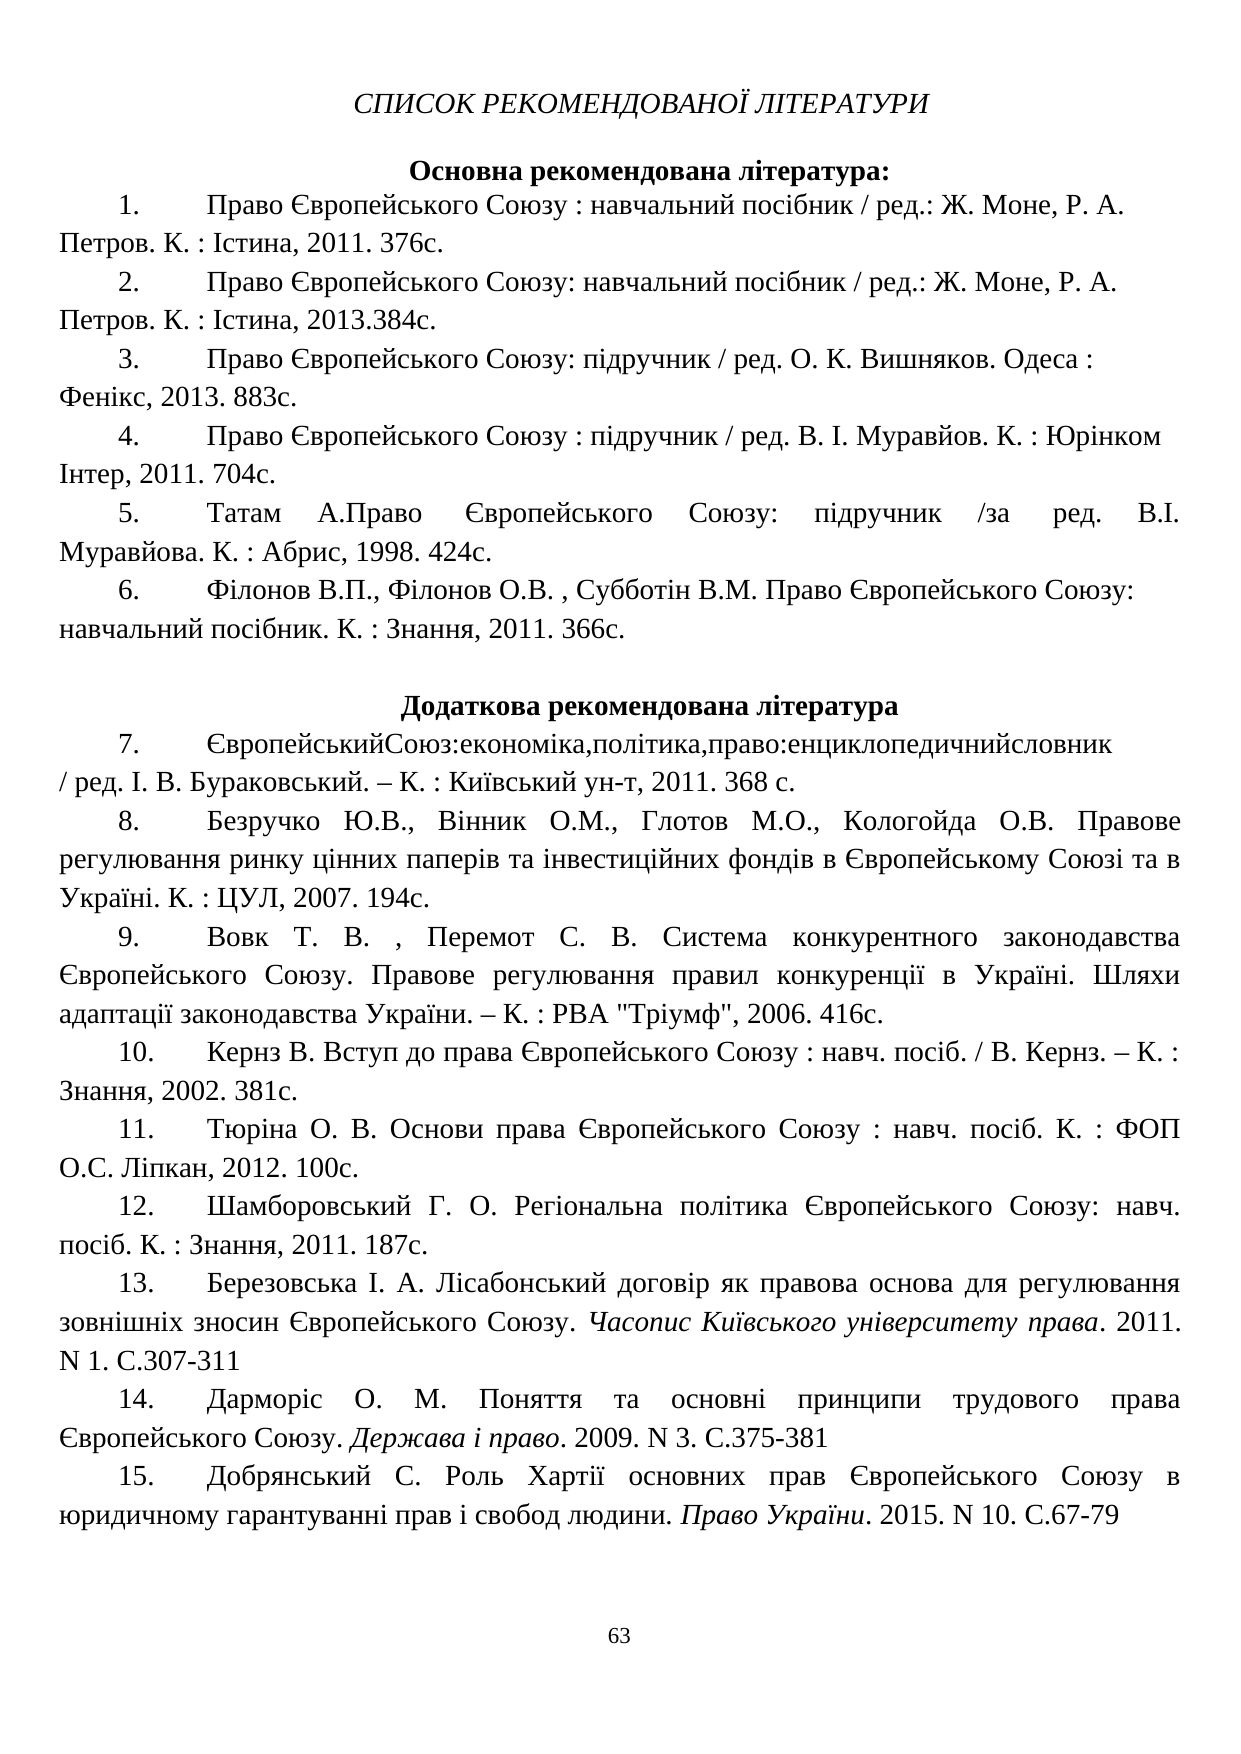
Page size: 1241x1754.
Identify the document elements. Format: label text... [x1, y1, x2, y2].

list Безручко Ю.В., Вінник О.М., Глотов М.О., Кологойда О.В. Правове регулювання ринку цінних паперів та інвестиційних фондів в Європейському Союзі та в Україні. К. : ЦУЛ, 2007. 194с. [59, 803, 1182, 914]
list Вовк Т. В. , Перемот С. В. Система конкурентного законодавства Європейського Союзу. Правове регулювання правил конкуренції в Україні. Шляхи адаптації законодавства України. – К. : РВА "Тріумф", 2006. 416с. [59, 919, 1181, 1029]
list Право Європейського Союзу: навчальний посібник / ред.: Ж. Моне, Р. А. Петров. К. : Істина, 2013.384с. [59, 264, 1182, 336]
list Кернз В. Вступ до права Європейського Союзу : навч. посіб. / В. Кернз. – К. : Знання, 2002. 381с. [59, 1034, 1182, 1106]
list Філонов В.П., Філонов О.В. , Субботін В.М. Право Європейського Союзу: навчальний посібник. К. : Знання, 2011. 366с. [59, 572, 1182, 644]
list Березовська І. А. Лісабонський договір як правова основа для регулювання зовнішніх зносин Європейського Союзу. Часопис Київського університету права. 2011. N 1. С.307-311 [59, 1266, 1182, 1376]
list ЄвропейськийСоюз:економіка,політика,право:енциклопедичнийсловник [118, 726, 1209, 759]
text СПИСОК РЕКОМЕНДОВАНОЇ ЛІТЕРАТУРИ [78, 86, 1204, 119]
list Добрянський С. Роль Хартії основних прав Європейського Союзу в юридичному гарантуванні прав і свобод людини. Право України. 2015. N 10. С.67-79 [59, 1458, 1181, 1530]
list Право Європейського Союзу: підручник / ред. О. К. Вишняков. Одеса : Фенікс, 2013. 883с. [59, 341, 1182, 413]
list Шамборовський Г. О. Регіональна політика Європейського Союзу: навч. посіб. К. : Знання, 2011. 187с. [59, 1188, 1182, 1261]
subtitle Додаткова рекомендована література [401, 688, 1209, 721]
list Право Європейського Союзу : навчальний посібник / ред.: Ж. Моне, Р. А. Петров. К. : Істина, 2011. 376с. [59, 187, 1182, 259]
list Право Європейського Союзу : підручник / ред. В. І. Муравйов. К. : Юрінком Інтер, 2011. 704с. [59, 418, 1182, 490]
subtitle Основна рекомендована література: [408, 153, 1209, 187]
list Дарморіс О. М. Поняття та основні принципи трудового права Європейського Союзу. Держава і право. 2009. N 3. С.375-381 [59, 1381, 1181, 1453]
list Татам А.Право Європейського Союзу: пiдручник /за ред. В.І. Муравйова. К. : Абрис, 1998. 424с. [59, 495, 1182, 567]
text / ред. І. В. Бураковський. – К. : Київський ун-т, 2011. 368 с. [59, 764, 1209, 798]
list Тюріна О. В. Основи права Європейського Союзу : навч. посіб. К. : ФОП О.С. Ліпкан, 2012. 100с. [59, 1111, 1182, 1183]
